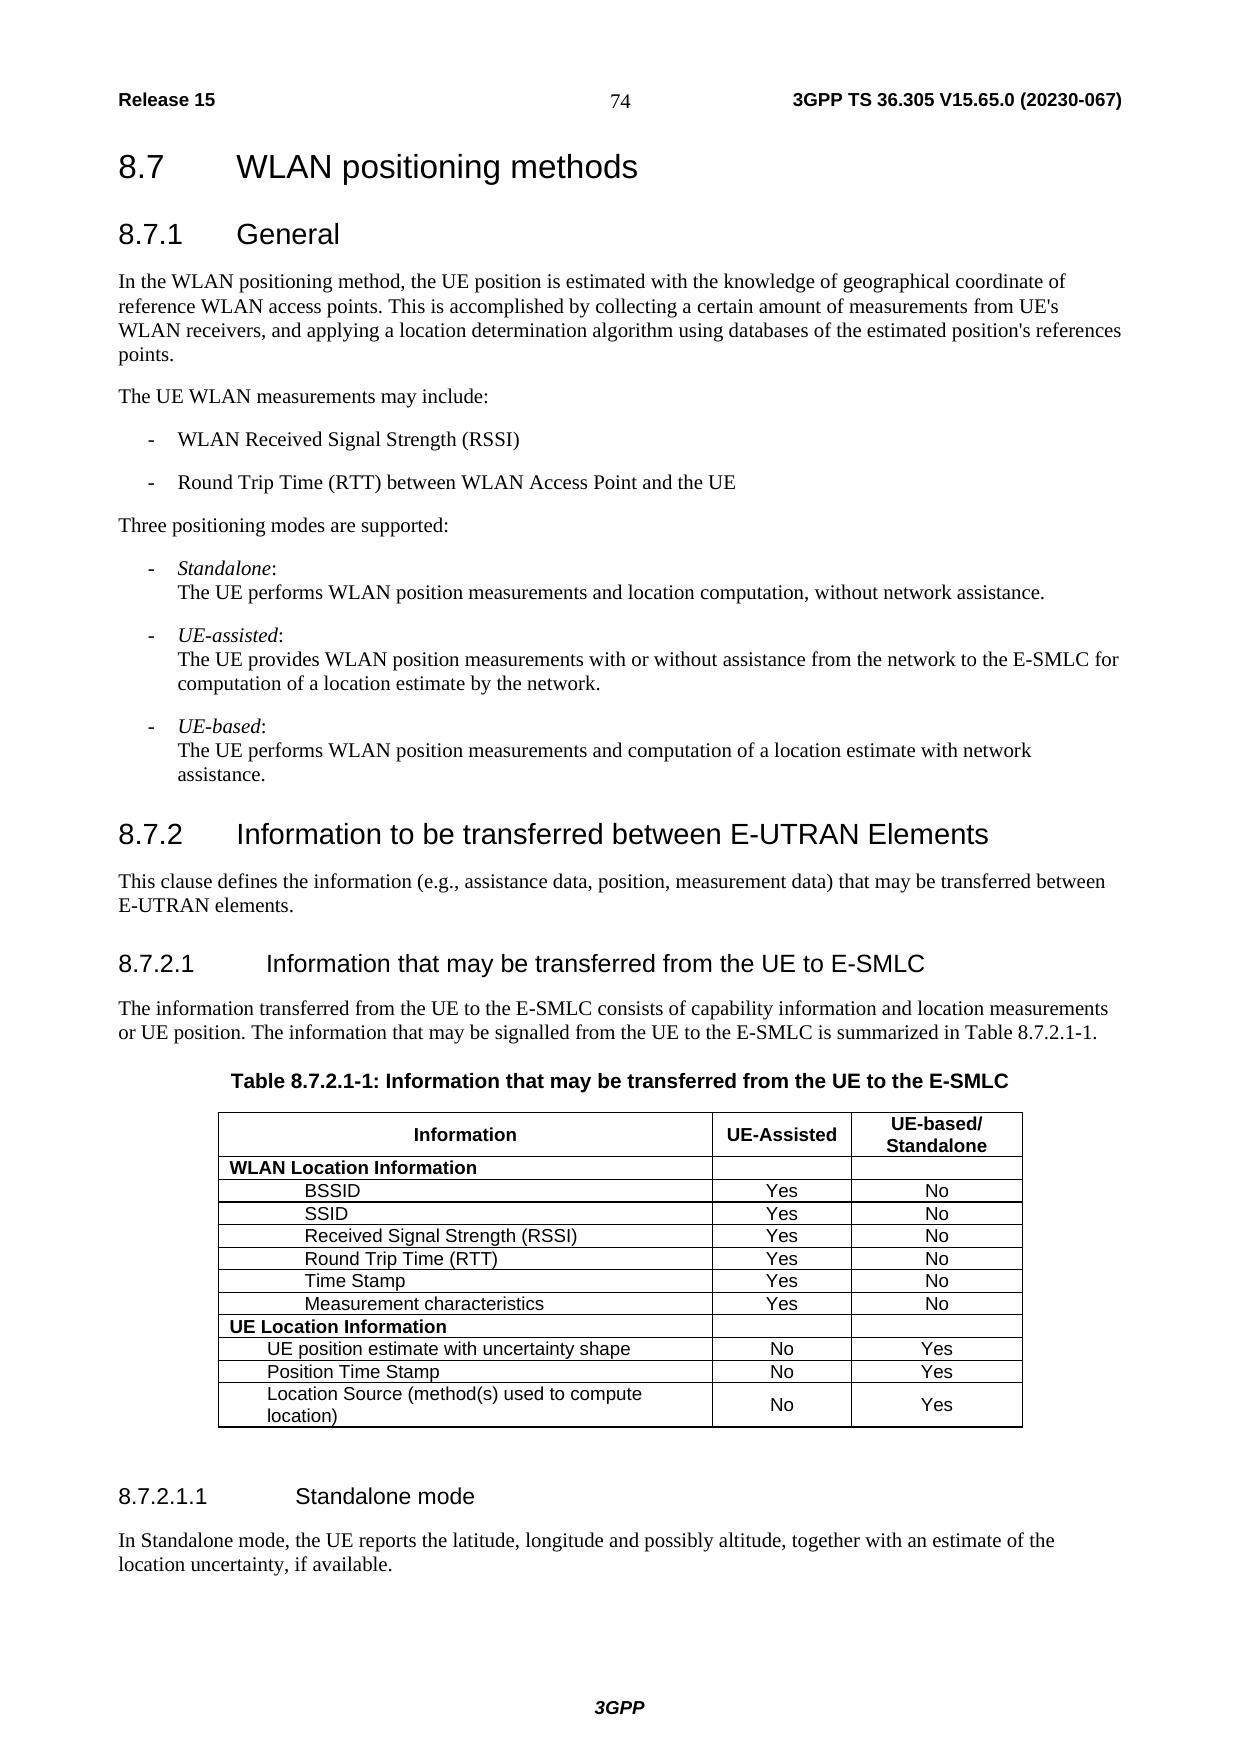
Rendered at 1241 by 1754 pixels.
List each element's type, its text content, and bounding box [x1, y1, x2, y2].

table_cell Location Source (method(s) used to compute location) [219, 1383, 712, 1426]
subtitle 8.7.1 General [118, 217, 1122, 251]
table_header UE-based/ Standalone [852, 1113, 1022, 1156]
text - Round Trip Time (RTT) between WLAN Access Point and the UE [148, 470, 1122, 494]
table_cell BSSID [219, 1180, 712, 1201]
table_cell Yes [852, 1338, 1022, 1359]
table_cell Yes [713, 1225, 851, 1247]
table_cell No [852, 1203, 1022, 1224]
table_cell No [852, 1225, 1022, 1247]
table_cell WLAN Location Information [219, 1157, 712, 1179]
table_cell Yes [713, 1270, 851, 1292]
text - Standalone: The UE performs WLAN position measurements and location computation, without network assistance. [148, 556, 1122, 604]
table_header UE-Assisted [713, 1113, 851, 1156]
table_cell Yes [713, 1180, 851, 1201]
text Table 8.7.2.1-1: Information that may be transferred from the UE to the E-SMLC [118, 1069, 1122, 1093]
table_cell [852, 1315, 1022, 1337]
text - WLAN Received Signal Strength (RSSI) [148, 427, 1122, 451]
table_header Information [219, 1113, 712, 1156]
table_cell No [852, 1180, 1022, 1201]
table_cell [852, 1157, 1022, 1179]
text In Standalone mode, the UE reports the latitude, longitude and possibly altitude, together with an estimate of the location uncertainty, if available. [118, 1528, 1122, 1576]
subtitle 8.7 WLAN positioning methods [118, 147, 1122, 186]
table_cell Position Time Stamp [219, 1361, 712, 1382]
table_cell Yes [713, 1203, 851, 1224]
text In the WLAN positioning method, the UE position is estimated with the knowledge of geographical coordinate of reference WLAN access points. This is accomplished by collecting a certain amount of measurements from UE's WLAN receivers, and applying a location determination algorithm using databases of the estimated position's references points. [118, 269, 1122, 366]
table_cell Round Trip Time (RTT) [219, 1248, 712, 1269]
table_cell SSID [219, 1203, 712, 1224]
text This clause defines the information (e.g., assistance data, position, measurement data) that may be transferred between E-UTRAN elements. [118, 869, 1122, 917]
table_cell No [852, 1270, 1022, 1292]
table_cell Time Stamp [219, 1270, 712, 1292]
table_cell No [713, 1361, 851, 1382]
text Three positioning modes are supported: [118, 513, 1122, 537]
text The UE WLAN measurements may include: [118, 384, 1122, 408]
table_cell Yes [852, 1383, 1022, 1426]
table_cell [713, 1315, 851, 1337]
table_cell Yes [713, 1293, 851, 1314]
table_cell UE position estimate with uncertainty shape [219, 1338, 712, 1359]
text The information transferred from the UE to the E-SMLC consists of capability information and location measurements or UE position. The information that may be signalled from the UE to the E-SMLC is summarized in Table 8.7.2.1-1. [118, 996, 1122, 1044]
table_cell Measurement characteristics [219, 1293, 712, 1314]
subtitle 8.7.2.1.1 Standalone mode [118, 1483, 1122, 1509]
table_cell No [852, 1293, 1022, 1314]
table_cell No [852, 1248, 1022, 1269]
subtitle 8.7.2.1 Information that may be transferred from the UE to E-SMLC [118, 949, 1122, 977]
table_cell No [713, 1338, 851, 1359]
table_cell Yes [713, 1248, 851, 1269]
table_cell [713, 1157, 851, 1179]
text - UE-assisted: The UE provides WLAN position measurements with or without assistance from the network to the E-SMLC for computation of a location estimate by the network. [148, 623, 1122, 695]
table_cell Yes [852, 1361, 1022, 1382]
table_cell UE Location Information [219, 1315, 712, 1337]
text - UE-based: The UE performs WLAN position measurements and computation of a location estimate with network assistance. [148, 713, 1122, 786]
table_cell No [713, 1383, 851, 1426]
table_cell Received Signal Strength (RSSI) [219, 1225, 712, 1247]
subtitle 8.7.2 Information to be transferred between E-UTRAN Elements [118, 817, 1122, 851]
